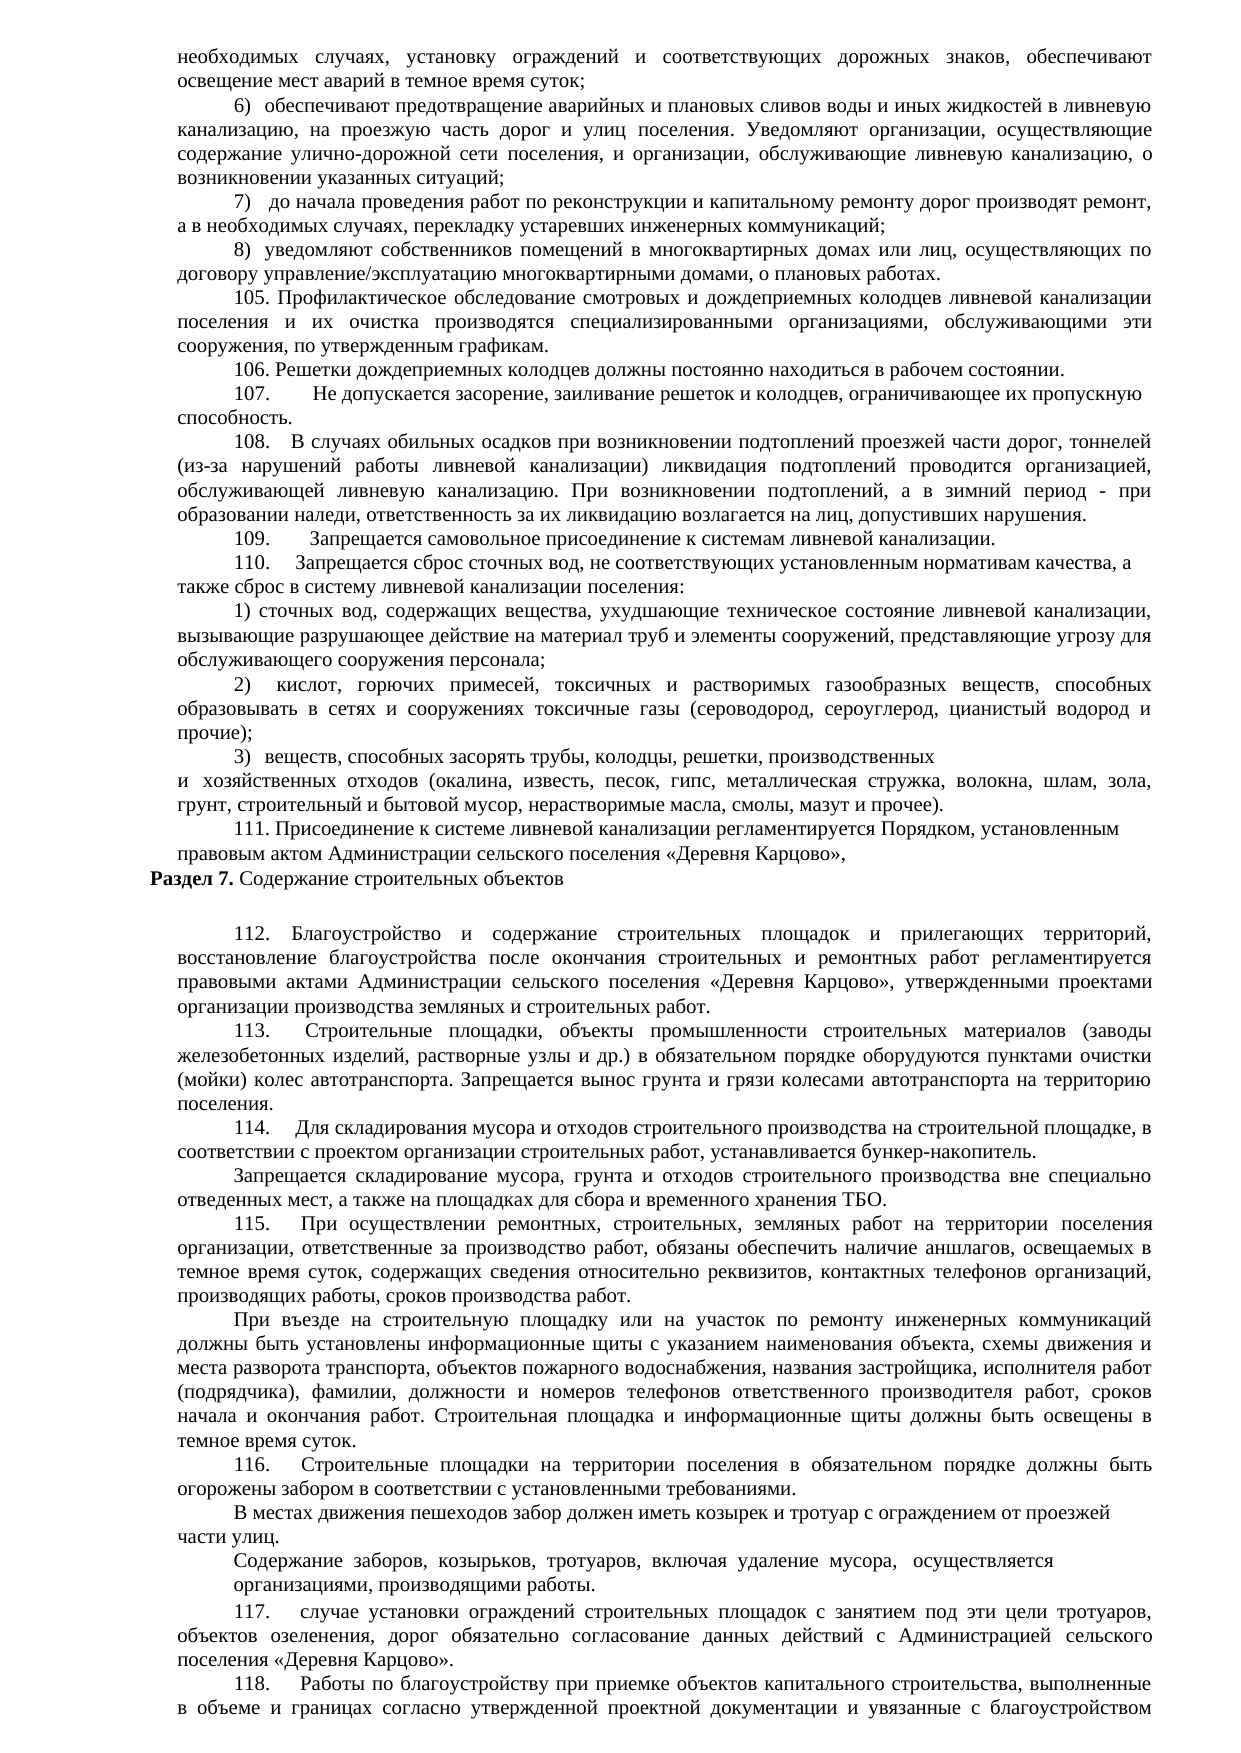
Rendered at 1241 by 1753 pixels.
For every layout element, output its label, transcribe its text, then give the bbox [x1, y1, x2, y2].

text Содержание заборов, козырьков, тротуаров, включая удаление мусора, осуществляется организациями, производящими работы. [233, 1548, 1153, 1596]
text 106. Решетки дождеприемных колодцев должны постоянно находиться в рабочем состоянии. [177, 357, 1153, 381]
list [177, 44, 1153, 92]
list кислот, горючих примесей, токсичных и растворимых газообразных веществ, способных образовывать в сетях и сооружениях токсичные газы (сероводород, сероуглерод, цианистый водород и прочие); [177, 672, 1153, 744]
list до начала проведения работ по реконструкции и капитальному ремонту дорог производят ремонт, а в необходимых случаях, перекладку устаревших инженерных коммуникаций; [177, 189, 1153, 237]
text При въезде на строительную площадку или на участок по ремонту инженерных коммуникаций должны быть установлены информационные щиты с указанием наименования объекта, схемы движения и места разворота транспорта, объектов пожарного водоснабжения, названия застройщика, исполнителя работ (подрядчика), фамилии, должности и номеров телефонов ответственного производителя работ, сроков начала и окончания работ. Строительная площадка и информационные щиты должны быть освещены в темное время суток. [177, 1307, 1153, 1452]
text В местах движения пешеходов забор должен иметь козырек и тротуар с ограждением от проезжей части улиц. [177, 1500, 1153, 1548]
list Для складирования мусора и отходов строительного производства на строительной площадке, в соответствии с проектом организации строительных работ, устанавливается бункер-накопитель. [177, 1115, 1153, 1163]
list Запрещается самовольное присоединение к системам ливневой канализации. [177, 526, 1153, 550]
list Благоустройство и содержание строительных площадок и прилегающих территорий, восстановление благоустройства после окончания строительных и ремонтных работ регламентируется правовыми актами Администрации сельского поселения «Деревня Карцово», утвержденными проектами организации производства земляных и строительных работ. [177, 921, 1153, 1018]
text Запрещается складирование мусора, грунта и отходов строительного производства вне специально отведенных мест, а также на площадках для сбора и временного хранения ТБО. [177, 1163, 1153, 1211]
list При осуществлении ремонтных, строительных, земляных работ на территории поселения организации, ответственные за производство работ, обязаны обеспечить наличие аншлагов, освещаемых в темное время суток, содержащих сведения относительно реквизитов, контактных телефонов организаций, производящих работы, сроков производства работ. [177, 1211, 1153, 1307]
list случае установки ограждений строительных площадок с занятием под эти цели тротуаров, объектов озеленения, дорог обязательно согласование данных действий с Администрацией сельского поселения «Деревня Карцово». [177, 1599, 1153, 1671]
text Раздел 7. Содержание строительных объектов [150, 866, 1153, 890]
list уведомляют собственников помещений в многоквартирных домах или лиц, осуществляющих по договору управление/эксплуатацию многоквартирными домами, о плановых работах. [177, 237, 1153, 285]
list веществ, способных засорять трубы, колодцы, решетки, производственных [233, 744, 1153, 768]
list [177, 1671, 1153, 1719]
list Строительные площадки на территории поселения в обязательном порядке должны быть огорожены забором в соответствии с установленными требованиями. [177, 1452, 1153, 1500]
text 111. Присоединение к системе ливневой канализации регламентируется Порядком, установленным правовым актом Администрации сельского поселения «Деревня Карцово», [177, 816, 1153, 865]
list Запрещается сброс сточных вод, не соответствующих установленным нормативам качества, а также сброс в систему ливневой канализации поселения: [177, 550, 1153, 598]
list Строительные площадки, объекты промышленности строительных материалов (заводы железобетонных изделий, растворные узлы и др.) в обязательном порядке оборудуются пунктами очистки (мойки) колес автотранспорта. Запрещается вынос грунта и грязи колесами автотранспорта на территорию поселения. [177, 1018, 1153, 1115]
text 1) сточных вод, содержащих вещества, ухудшающие техническое состояние ливневой канализации, вызывающие разрушающее действие на материал труб и элементы сооружений, представляющие угрозу для обслуживающего сооружения персонала; [177, 598, 1153, 671]
text 105. Профилактическое обследование смотровых и дождеприемных колодцев ливневой канализации поселения и их очистка производятся специализированными организациями, обслуживающими эти сооружения, по утвержденным графикам. [177, 285, 1153, 357]
list обеспечивают предотвращение аварийных и плановых сливов воды и иных жидкостей в ливневую канализацию, на проезжую часть дорог и улиц поселения. Уведомляют организации, осуществляющие содержание улично-дорожной сети поселения, и организации, обслуживающие ливневую канализацию, о возникновении указанных ситуаций; [177, 92, 1153, 189]
list Не допускается засорение, заиливание решеток и колодцев, ограничивающее их пропускную способность. [177, 381, 1153, 429]
list хозяйственных отходов (окалина, известь, песок, гипс, металлическая стружка, волокна, шлам, зола, грунт, строительный и бытовой мусор, нерастворимые масла, смолы, мазут и прочее). [177, 768, 1153, 816]
list В случаях обильных осадков при возникновении подтоплений проезжей части дорог, тоннелей (из-за нарушений работы ливневой канализации) ликвидация подтоплений проводится организацией, обслуживающей ливневую канализацию. При возникновении подтоплений, а в зимний период - при образовании наледи, ответственность за их ликвидацию возлагается на лиц, допустивших нарушения. [177, 429, 1153, 526]
